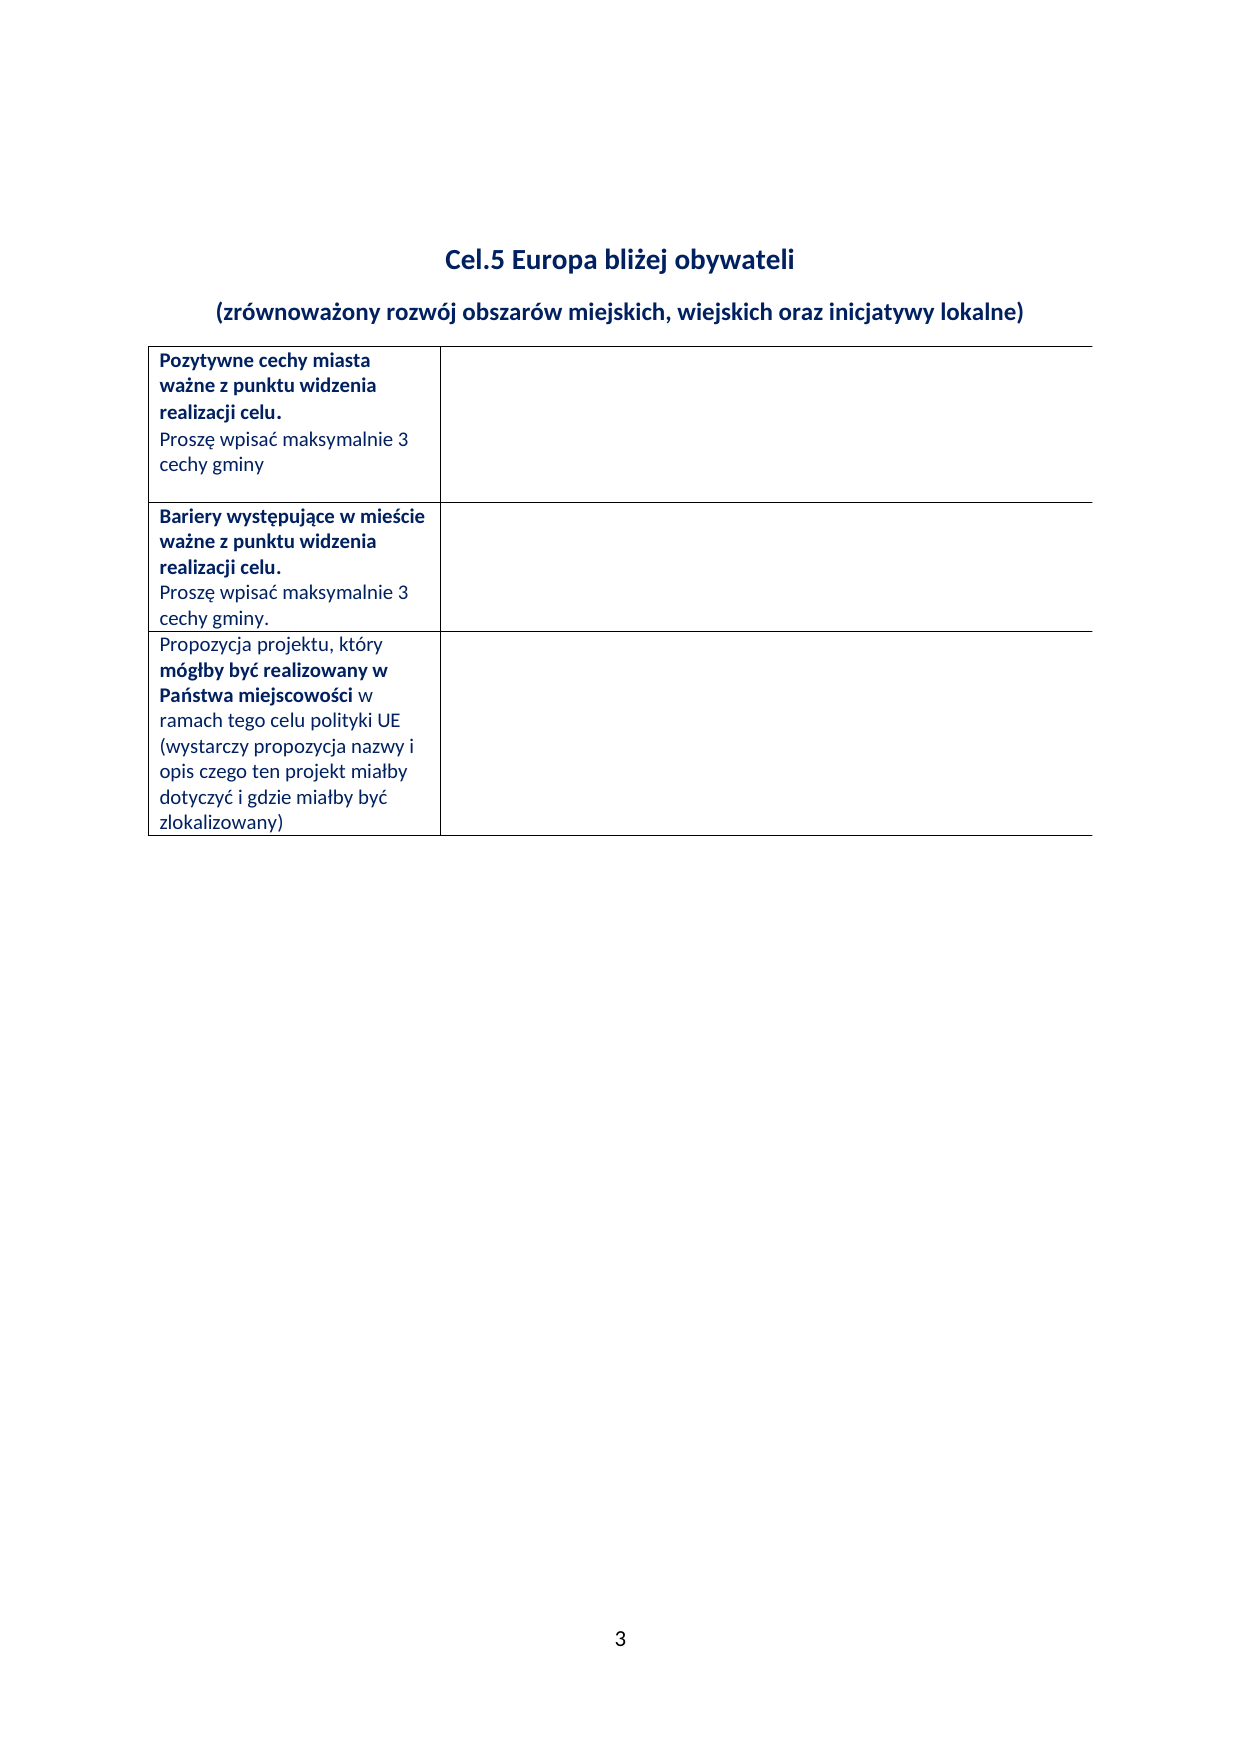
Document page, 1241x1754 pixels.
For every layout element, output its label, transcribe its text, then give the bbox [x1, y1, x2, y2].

text (zrównoważony rozwój obszarów miejskich, wiejskich oraz inicjatywy lokalne) [148, 296, 1093, 327]
text Cel.5 Europa bliżej obywateli [148, 241, 1093, 277]
